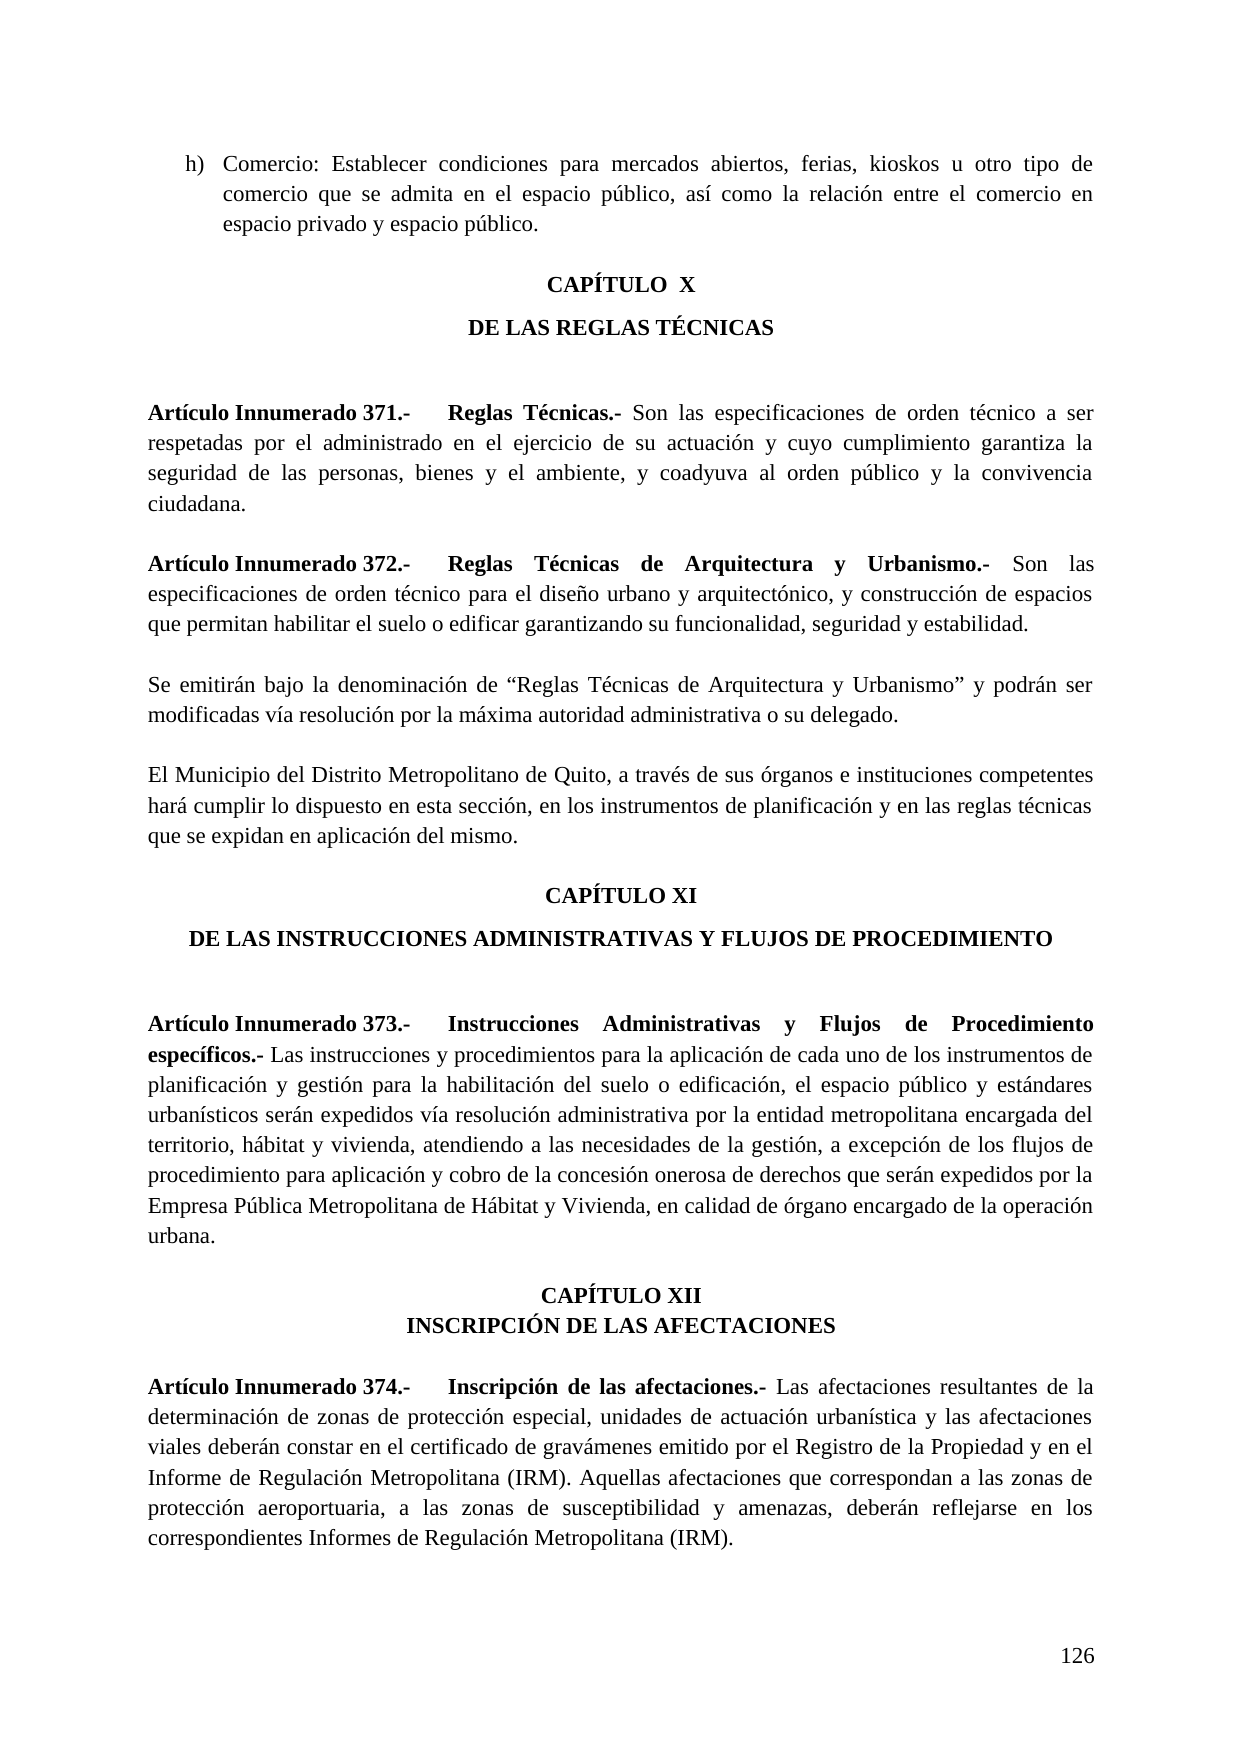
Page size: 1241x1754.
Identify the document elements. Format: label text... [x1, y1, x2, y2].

list Comercio: Establecer condiciones para mercados abiertos, ferias, kioskos u otro tipo de comercio que se admita en el espacio público, así como la relación entre el comercio en espacio privado y espacio público. [185, 150, 1094, 237]
list Inscripción de las afectaciones.- Las afectaciones resultantes de la determinación de zonas de protección especial, unidades de actuación urbanística y las afectaciones viales deberán constar en el certificado de gravámenes emitido por el Registro de la Propiedad y en el Informe de Regulación Metropolitana (IRM). Aquellas afectaciones que correspondan a las zonas de protección aeroportuaria, a las zonas de susceptibilidad y amenazas, deberán reflejarse en los correspondientes Informes de Regulación Metropolitana (IRM). [148, 1373, 1094, 1550]
list Reglas Técnicas de Arquitectura y Urbanismo.- Son las especificaciones de orden técnico para el diseño urbano y arquitectónico, y construcción de espacios que permitan habilitar el suelo o edificar garantizando su funcionalidad, seguridad y estabilidad. [148, 550, 1094, 637]
text Se emitirán bajo la denominación de “Reglas Técnicas de Arquitectura y Urbanismo” y podrán ser modificadas vía resolución por la máxima autoridad administrativa o su delegado. [148, 671, 1094, 727]
text El Municipio del Distrito Metropolitano de Quito, a través de sus órganos e instituciones competentes hará cumplir lo dispuesto en esta sección, en los instrumentos de planificación y en las reglas técnicas que se expidan en aplicación del mismo. [148, 761, 1094, 848]
list Reglas Técnicas.- Son las especificaciones de orden técnico a ser respetadas por el administrado en el ejercicio de su actuación y cuyo cumplimiento garantiza la seguridad de las personas, bienes y el ambiente, y coadyuva al orden público y la convivencia ciudadana. [148, 399, 1094, 516]
text INSCRIPCIÓN DE LAS AFECTACIONES [148, 1312, 1094, 1339]
text DE LAS REGLAS TÉCNICAS [148, 313, 1094, 340]
text CAPÍTULO XI [148, 882, 1094, 909]
text CAPÍTULO XII [148, 1282, 1094, 1309]
text CAPÍTULO X [148, 271, 1094, 297]
text DE LAS INSTRUCCIONES ADMINISTRATIVAS Y FLUJOS DE PROCEDIMIENTO [148, 925, 1094, 951]
list Instrucciones Administrativas y Flujos de Procedimiento específicos.- Las instrucciones y procedimientos para la aplicación de cada uno de los instrumentos de planificación y gestión para la habilitación del suelo o edificación, el espacio público y estándares urbanísticos serán expedidos vía resolución administrativa por la entidad metropolitana encargada del territorio, hábitat y vivienda, atendiendo a las necesidades de la gestión, a excepción de los flujos de procedimiento para aplicación y cobro de la concesión onerosa de derechos que serán expedidos por la Empresa Pública Metropolitana de Hábitat y Vivienda, en calidad de órgano encargado de la operación urbana. [148, 1010, 1094, 1248]
